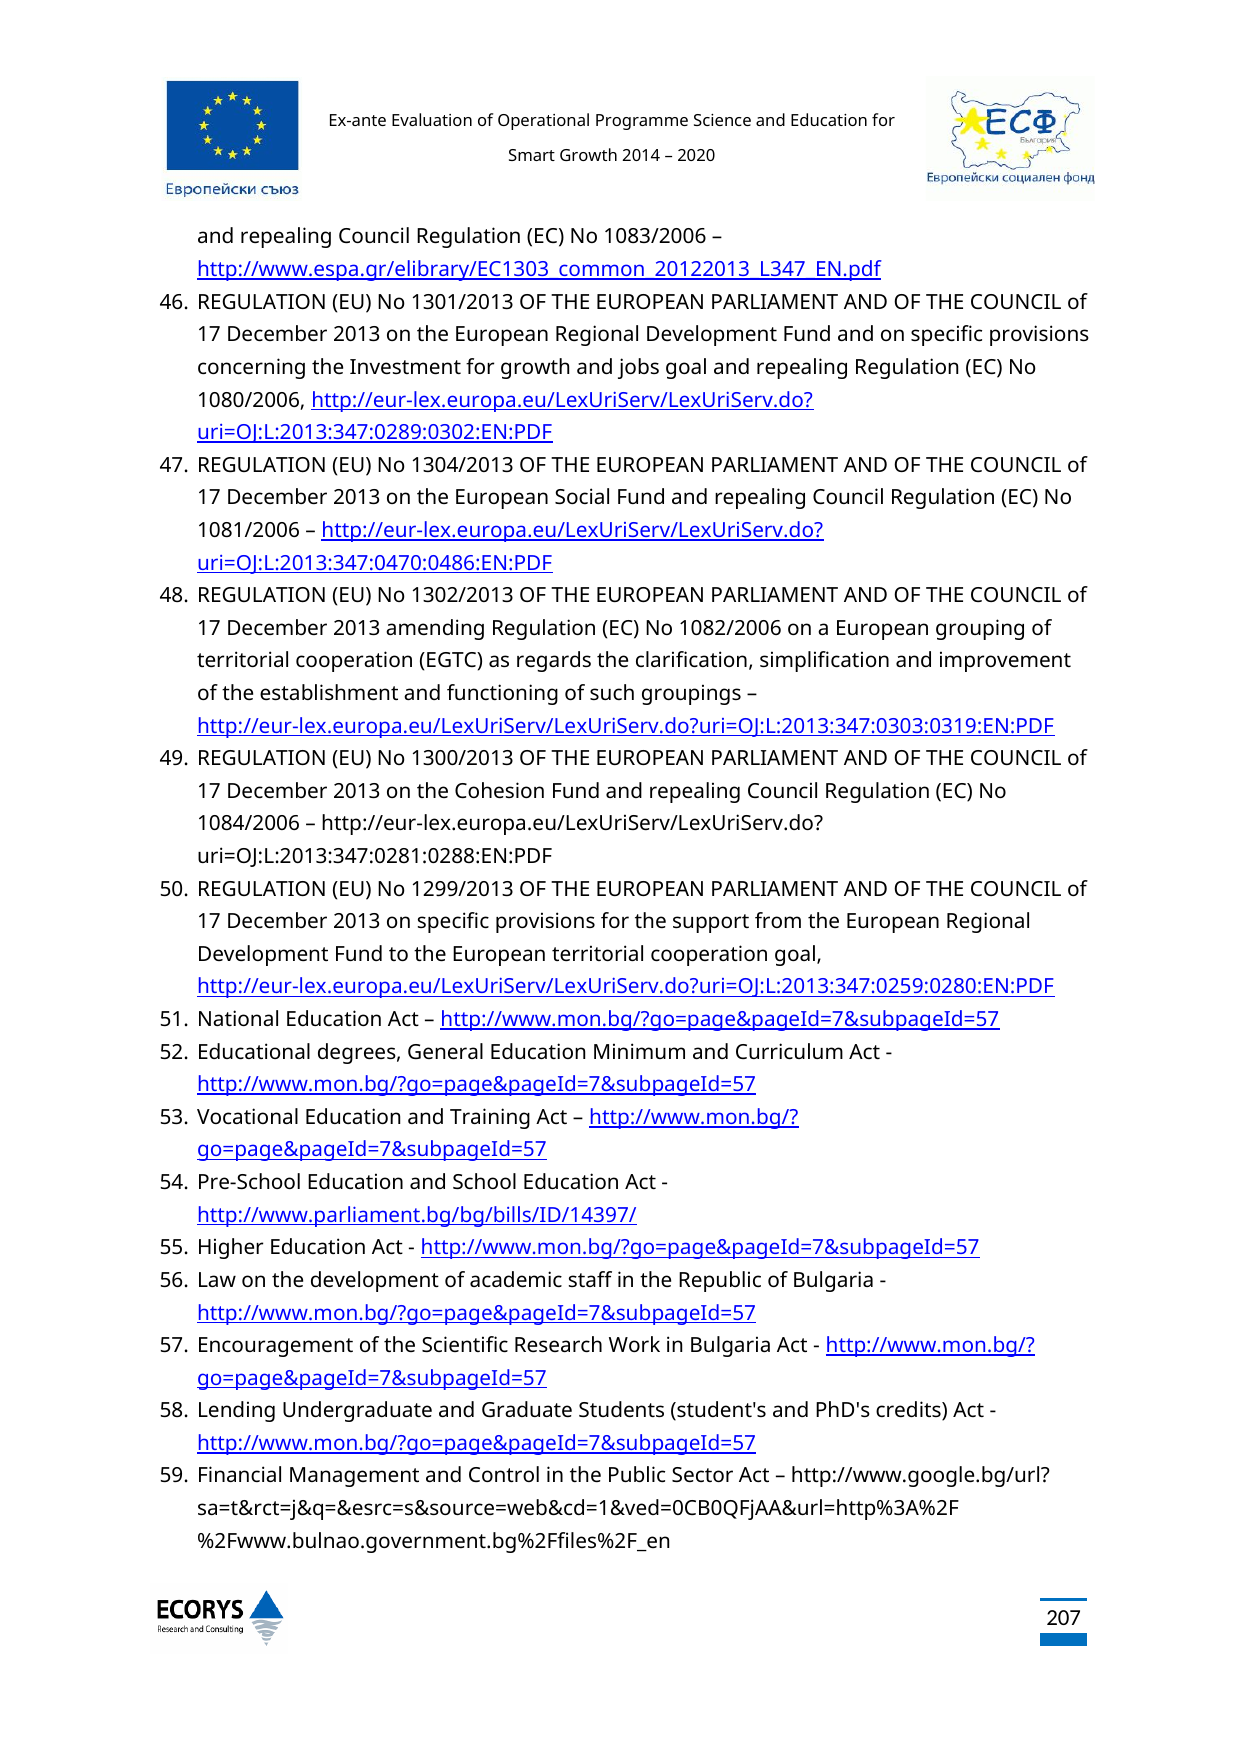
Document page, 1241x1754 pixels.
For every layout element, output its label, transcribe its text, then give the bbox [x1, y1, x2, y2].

list REGULATION (EU) No 1302/2013 OF THE EUROPEAN PARLIAMENT AND OF THE COUNCIL of 17 December 2013 amending Regulation (EC) No 1082/2006 on a European grouping of territorial cooperation (EGTC) as regards the clarification, simplification and improvement of the establishment and functioning of such groupings – http://eur-lex.europa.eu/LexUriServ/LexUriServ.do?uri=OJ:L:2013:347:0303:0319:EN:PDF [159, 580, 1090, 739]
list Encouragement of the Scientific Research Work in Bulgaria Act - http://www.mon.bg/?go=page&pageId=7&subpageId=57 [159, 1330, 1090, 1391]
list Higher Education Act - http://www.mon.bg/?go=page&pageId=7&subpageId=57 [159, 1232, 1090, 1261]
list REGULATION (EU) No 1304/2013 OF THE EUROPEAN PARLIAMENT AND OF THE COUNCIL of 17 December 2013 on the European Social Fund and repealing Council Regulation (EC) No 1081/2006 – http://eur-lex.europa.eu/LexUriServ/LexUriServ.do?uri=OJ:L:2013:347:0470:0486:EN:PDF [159, 450, 1090, 576]
list Vocational Education and Training Act – http://www.mon.bg/?go=page&pageId=7&subpageId=57 [159, 1102, 1090, 1163]
picture [925, 76, 1095, 201]
list Pre-School Education and School Education Act - http://www.parliament.bg/bg/bills/ID/14397/ [159, 1167, 1090, 1228]
list Law on the development of academic staff in the Republic of Bulgaria - http://www.mon.bg/?go=page&pageId=7&subpageId=57 [159, 1265, 1090, 1326]
list Educational degrees, General Education Minimum and Curriculum Act - http://www.mon.bg/?go=page&pageId=7&subpageId=57 [159, 1037, 1090, 1098]
list REGULATION (EU) No 1301/2013 OF THE EUROPEAN PARLIAMENT AND OF THE COUNCIL of 17 December 2013 on the European Regional Development Fund and on specific provisions concerning the Investment for growth and jobs goal and repealing Regulation (EC) No 1080/2006, http://eur-lex.europa.eu/LexUriServ/LexUriServ.do?uri=OJ:L:2013:347:0289:0302:EN:PDF [159, 287, 1090, 446]
list Lending Undergraduate and Graduate Students (student's and PhD's credits) Act - http://www.mon.bg/?go=page&pageId=7&subpageId=57 [159, 1395, 1090, 1456]
list REGULATION (EU) No 1300/2013 OF THE EUROPEAN PARLIAMENT AND OF THE COUNCIL of 17 December 2013 on the Cohesion Fund and repealing Council Regulation (EC) No 1084/2006 – http://eur-lex.europa.eu/LexUriServ/LexUriServ.do?uri=OJ:L:2013:347:0281:0288:EN:PDF [159, 743, 1090, 869]
picture [150, 1583, 289, 1654]
list National Education Act – http://www.mon.bg/?go=page&pageId=7&subpageId=57 [159, 1004, 1090, 1033]
list REGULATION (EU) No 1299/2013 OF THE EUROPEAN PARLIAMENT AND OF THE COUNCIL of 17 December 2013 on specific provisions for the support from the European Regional Development Fund to the European territorial cooperation goal, http://eur-lex.europa.eu/LexUriServ/LexUriServ.do?uri=OJ:L:2013:347:0259:0280:EN:PDF [159, 874, 1090, 1000]
picture [161, 77, 303, 201]
